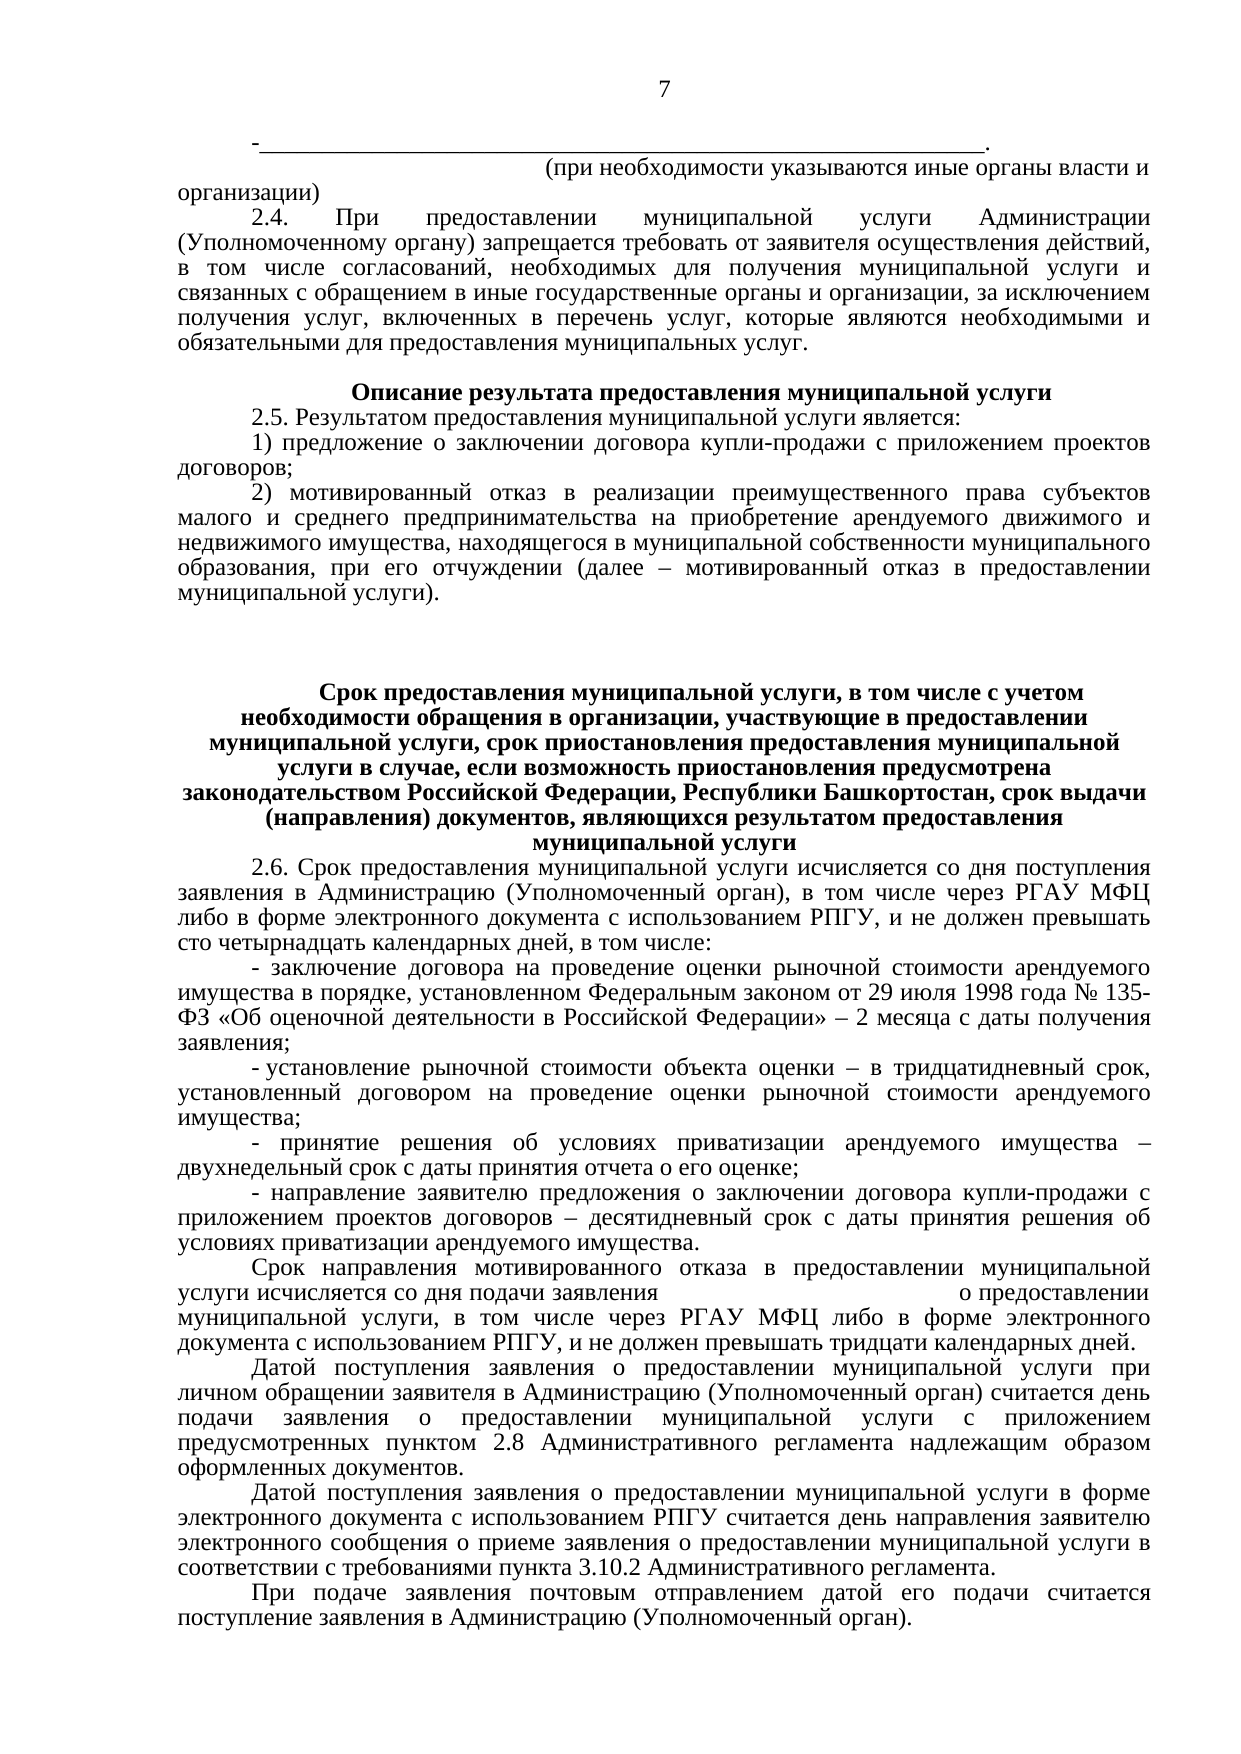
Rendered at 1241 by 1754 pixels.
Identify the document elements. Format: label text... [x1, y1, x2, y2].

text 2.4. При предоставлении муниципальной услуги Администрации (Уполномоченному органу) запрещается требовать от заявителя осуществления действий, в том числе согласований, необходимых для получения муниципальной услуги и связанных с обращением в иные государственные органы и организации, за исключением получения услуг, включенных в перечень услуг, которые являются необходимыми и обязательными для предоставления муниципальных услуг. [177, 206, 1152, 356]
text 2) мотивированный отказ в реализации преимущественного права субъектов малого и среднего предпринимательства на приобретение арендуемого движимого и недвижимого имущества, находящегося в муниципальной собственности муниципального образования, при его отчуждении (далее – мотивированный отказ в предоставлении муниципальной услуги). [177, 481, 1152, 606]
text 1) предложение о заключении договора купли-продажи с приложением проектов договоров; [177, 431, 1152, 481]
text - установление рыночной стоимости объекта оценки – в тридцатидневный срок, установленный договором на проведение оценки рыночной стоимости арендуемого имущества; [177, 1056, 1152, 1131]
text 2.5. Результатом предоставления муниципальной услуги является: [177, 406, 1152, 431]
text - заключение договора на проведение оценки рыночной стоимости арендуемого имущества в порядке, установленном Федеральным законом от 29 июля 1998 года № 135-ФЗ «Об оценочной деятельности в Российской Федерации» – 2 месяца с даты получения заявления; [177, 956, 1152, 1056]
text - принятие решения об условиях приватизации арендуемого имущества – двухнедельный срок с даты принятия отчета о его оценке; [177, 1131, 1152, 1181]
text При подаче заявления почтовым отправлением датой его подачи считается поступление заявления в Администрацию (Уполномоченный орган). [177, 1581, 1152, 1631]
text Срок направления мотивированного отказа в предоставлении муниципальной услуги исчисляется со дня подачи заявления о предоставлении муниципальной услуги, в том числе через РГАУ МФЦ либо в форме электронного документа с использованием РПГУ, и не должен превышать тридцати календарных дней. [177, 1256, 1152, 1356]
list (при необходимости указываются иные органы власти и организации) [177, 156, 1152, 206]
list -__________________________________________________________. [177, 131, 1152, 156]
text Срок предоставления муниципальной услуги, в том числе с учетом необходимости обращения в организации, участвующие в предоставлении муниципальной услуги, срок приостановления предоставления муниципальной услуги в случае, если возможность приостановления предусмотрена законодательством Российской Федерации, Республики Башкортостан, срок выдачи (направления) документов, являющихся результатом предоставления муниципальной услуги [177, 681, 1152, 856]
text - направление заявителю предложения о заключении договора купли-продажи с приложением проектов договоров – десятидневный срок с даты принятия решения об условиях приватизации арендуемого имущества. [177, 1181, 1152, 1256]
text Датой поступления заявления о предоставлении муниципальной услуги в форме электронного документа с использованием РПГУ считается день направления заявителю электронного сообщения о приеме заявления о предоставлении муниципальной услуги в соответствии с требованиями пункта 3.10.2 Административного регламента. [177, 1481, 1152, 1581]
text Описание результата предоставления муниципальной услуги [177, 381, 1152, 406]
text Датой поступления заявления о предоставлении муниципальной услуги при личном обращении заявителя в Администрацию (Уполномоченный орган) считается день подачи заявления о предоставлении муниципальной услуги с приложением предусмотренных пунктом 2.8 Административного регламента надлежащим образом оформленных документов. [177, 1356, 1152, 1481]
text 2.6. Срок предоставления муниципальной услуги исчисляется со дня поступления заявления в Администрацию (Уполномоченный орган), в том числе через РГАУ МФЦ либо в форме электронного документа с использованием РПГУ, и не должен превышать сто четырнадцать календарных дней, в том числе: [177, 856, 1152, 956]
